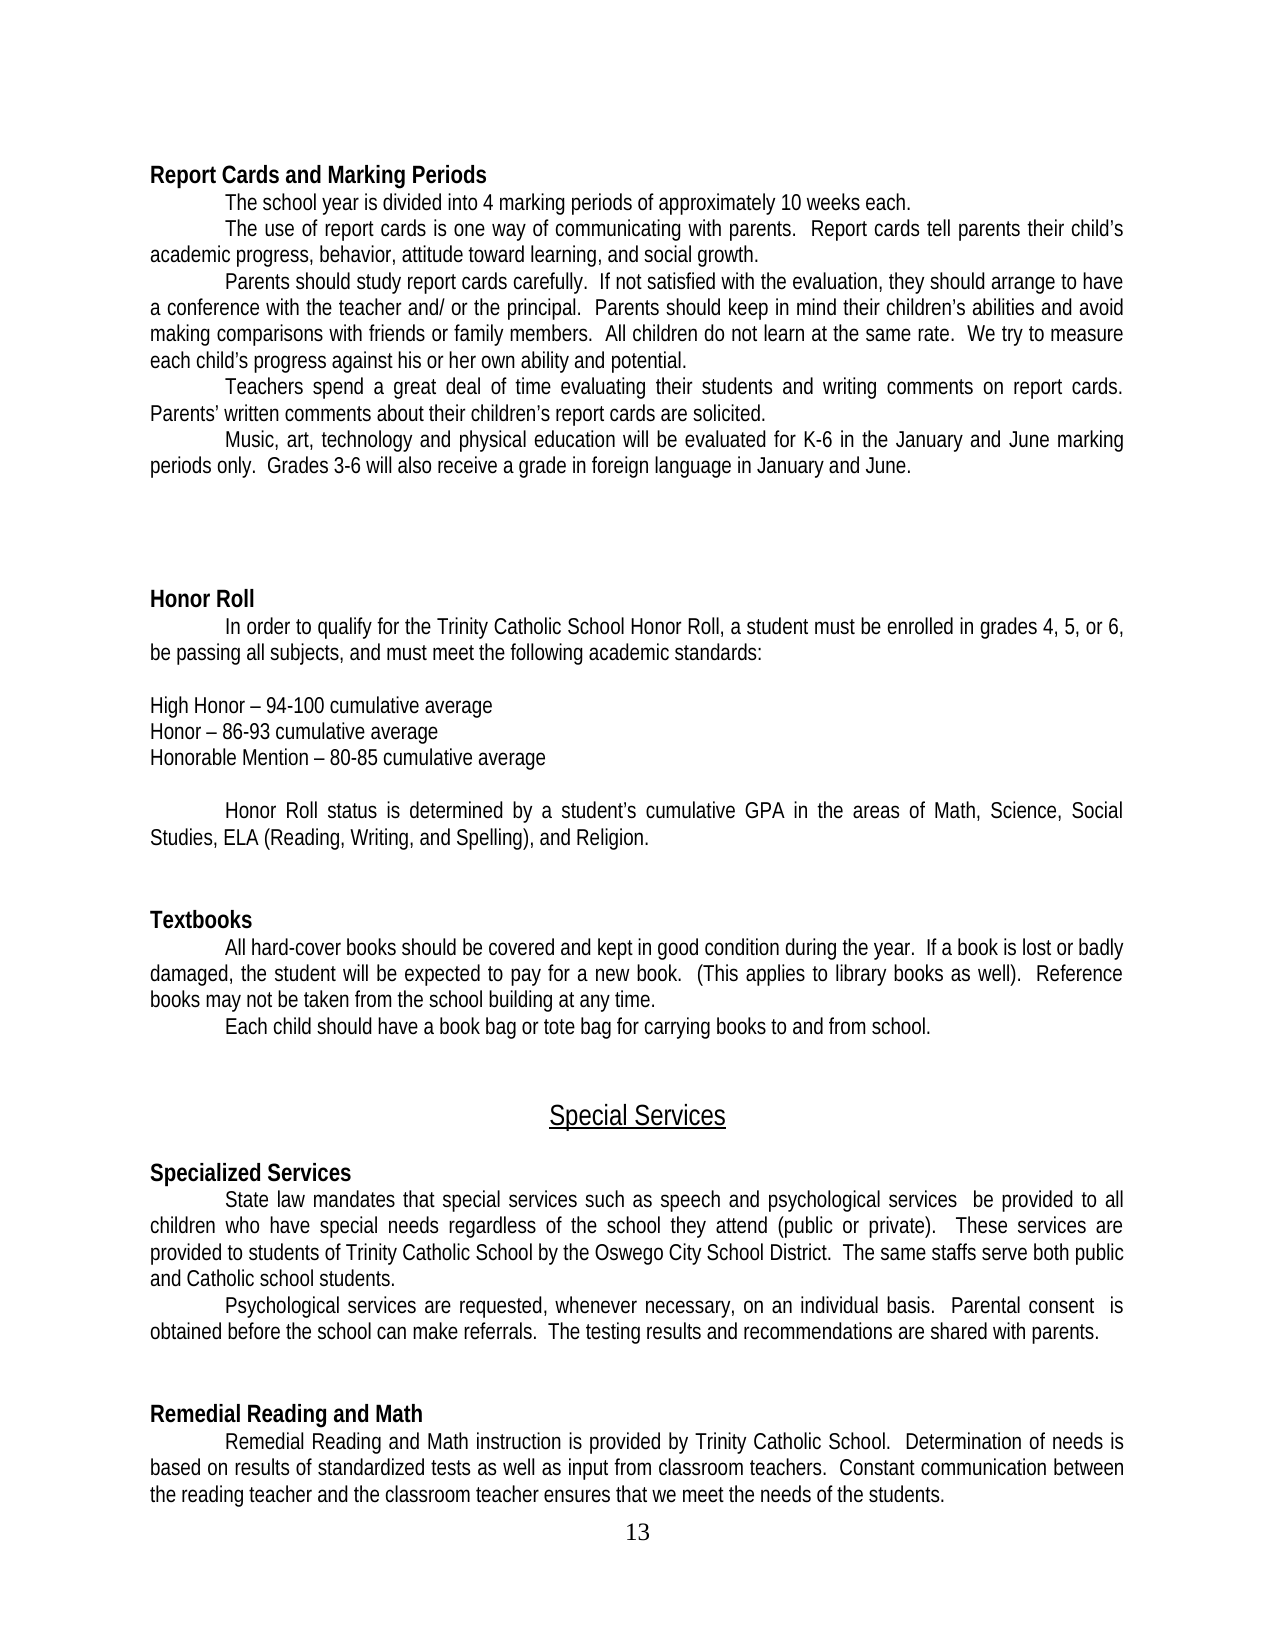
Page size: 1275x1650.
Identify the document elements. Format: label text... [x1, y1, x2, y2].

text Special Services [150, 1098, 1125, 1132]
text Textbooks [150, 905, 1125, 933]
text Honor Roll status is determined by a student’s cumulative GPA in the areas of Math, Science, Social Studies, ELA (, Writing, and Spelling), and Religion. [150, 797, 1125, 850]
text Psychological services are requested, whenever necessary, on an individual basis. Parental consent is obtained before the school can make referrals. The testing results and recommendations are shared with parents. [150, 1292, 1125, 1344]
text The school year is divided into 4 marking periods of approximately 10 weeks each. [150, 189, 1125, 215]
text All hard-cover books should be covered and kept in good condition during the year. If a book is lost or badly damaged, the student will be expected to pay for a new book. (This applies to library books as well). Reference books may not be taken from the school building at any time. [150, 933, 1125, 1013]
text Honor – 86-93 cumulative average [150, 718, 1125, 744]
text Report Cards and Marking Periods [150, 160, 1125, 189]
text In order to qualify for the Trinity Catholic School Honor Roll, a student must be enrolled in grades 4, 5, or 6, be passing all subjects, and must meet the following academic standards: [150, 613, 1125, 665]
text Teachers spend a great deal of time evaluating their students and writing comments on report cards. Parents’ written comments about their children’s report cards are solicited. [150, 373, 1125, 426]
text The use of report cards is one way of communicating with parents. Report cards tell parents their child’s academic progress, behavior, attitude toward learning, and social growth. [150, 215, 1125, 268]
text Remedial Reading and Math instruction is provided by Trinity Catholic School. Determination of needs is based on results of standardized tests as well as input from classroom teachers. Constant communication between the reading teacher and the classroom teacher ensures that we meet the needs of the students. [150, 1428, 1125, 1507]
text Honor Roll [150, 584, 1125, 613]
text Music, art, technology and physical education will be evaluated for K-6 in the January and June marking periods only. Grades 3-6 will also receive a grade in foreign language in January and June. [150, 426, 1125, 478]
text Each child should have a book bag or tote bag for carrying books to and from school. [150, 1013, 1125, 1039]
text Remedial Reading and Math [150, 1399, 1125, 1428]
text State law mandates that special services such as speech and psychological services be provided to all children who have special needs regardless of the school they attend (public or private). These services are provided to students of by the . The same staffs serve both public and Catholic school students. [150, 1186, 1125, 1292]
text Parents should study report cards carefully. If not satisfied with the evaluation, they should arrange to have a conference with the teacher and/ or the principal. Parents should keep in mind their children’s abilities and avoid making comparisons with friends or family members. All children do not learn at the same rate. We try to measure each child’s progress against his or her own ability and potential. [150, 268, 1125, 373]
text Honorable Mention – 80-85 cumulative average [150, 744, 1125, 771]
text High Honor – 94-100 cumulative average [150, 692, 1125, 718]
text Specialized Services [150, 1157, 1125, 1186]
